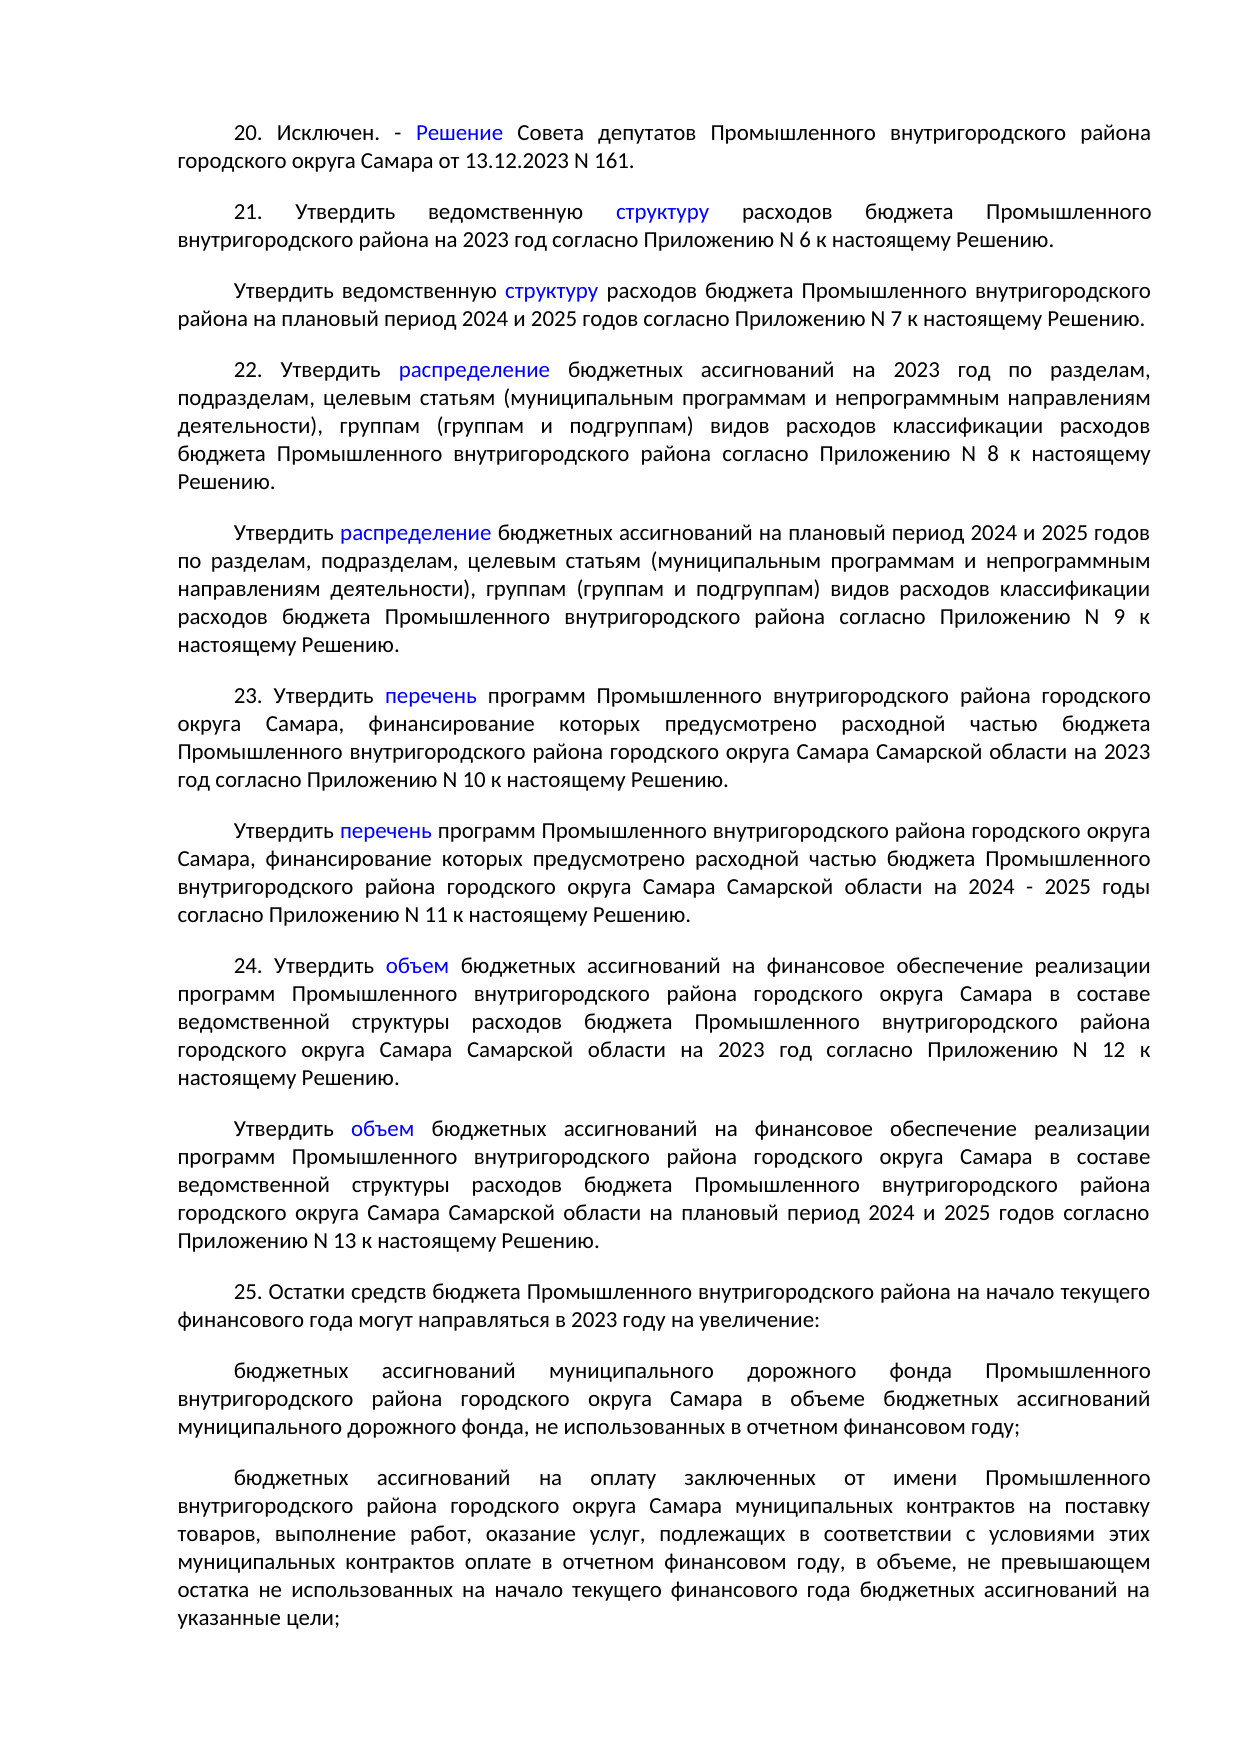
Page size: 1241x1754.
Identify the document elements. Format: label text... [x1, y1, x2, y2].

text Утвердить распределение бюджетных ассигнований на плановый период 2024 и 2025 годов по разделам, подразделам, целевым статьям (муниципальным программам и непрограммным направлениям деятельности), группам (группам и подгруппам) видов расходов классификации расходов бюджета Промышленного внутригородского района согласно Приложению N 9 к настоящему Решению. [177, 518, 1152, 658]
text 24. Утвердить объем бюджетных ассигнований на финансовое обеспечение реализации программ Промышленного внутригородского района городского округа Самара в составе ведомственной структуры расходов бюджета Промышленного внутригородского района городского округа Самара Самарской области на 2023 год согласно Приложению N 12 к настоящему Решению. [177, 951, 1152, 1091]
text Утвердить перечень программ Промышленного внутригородского района городского округа Самара, финансирование которых предусмотрено расходной частью бюджета Промышленного внутригородского района городского округа Самара Самарской области на 2024 - 2025 годы согласно Приложению N 11 к настоящему Решению. [177, 816, 1152, 928]
text Утвердить объем бюджетных ассигнований на финансовое обеспечение реализации программ Промышленного внутригородского района городского округа Самара в составе ведомственной структуры расходов бюджета Промышленного внутригородского района городского округа Самара Самарской области на плановый период 2024 и 2025 годов согласно Приложению N 13 к настоящему Решению. [177, 1114, 1152, 1254]
text бюджетных ассигнований муниципального дорожного фонда Промышленного внутригородского района городского округа Самара в объеме бюджетных ассигнований муниципального дорожного фонда, не использованных в отчетном финансовом году; [177, 1356, 1152, 1440]
text 23. Утвердить перечень программ Промышленного внутригородского района городского округа Самара, финансирование которых предусмотрено расходной частью бюджета Промышленного внутригородского района городского округа Самара Самарской области на 2023 год согласно Приложению N 10 к настоящему Решению. [177, 681, 1152, 793]
text бюджетных ассигнований на оплату заключенных от имени Промышленного внутригородского района городского округа Самара муниципальных контрактов на поставку товаров, выполнение работ, оказание услуг, подлежащих в соответствии с условиями этих муниципальных контрактов оплате в отчетном финансовом году, в объеме, не превышающем остатка не использованных на начало текущего финансового года бюджетных ассигнований на указанные цели; [177, 1463, 1152, 1631]
text 20. Исключен. - Решение Совета депутатов Промышленного внутригородского района городского округа Самара от 13.12.2023 N 161. [177, 118, 1152, 174]
text 21. Утвердить ведомственную структуру расходов бюджета Промышленного внутригородского района на 2023 год согласно Приложению N 6 к настоящему Решению. [177, 197, 1152, 253]
text 25. Остатки средств бюджета Промышленного внутригородского района на начало текущего финансового года могут направляться в 2023 году на увеличение: [177, 1277, 1152, 1333]
text 22. Утвердить распределение бюджетных ассигнований на 2023 год по разделам, подразделам, целевым статьям (муниципальным программам и непрограммным направлениям деятельности), группам (группам и подгруппам) видов расходов классификации расходов бюджета Промышленного внутригородского района согласно Приложению N 8 к настоящему Решению. [177, 355, 1152, 495]
text Утвердить ведомственную структуру расходов бюджета Промышленного внутригородского района на плановый период 2024 и 2025 годов согласно Приложению N 7 к настоящему Решению. [177, 276, 1152, 332]
